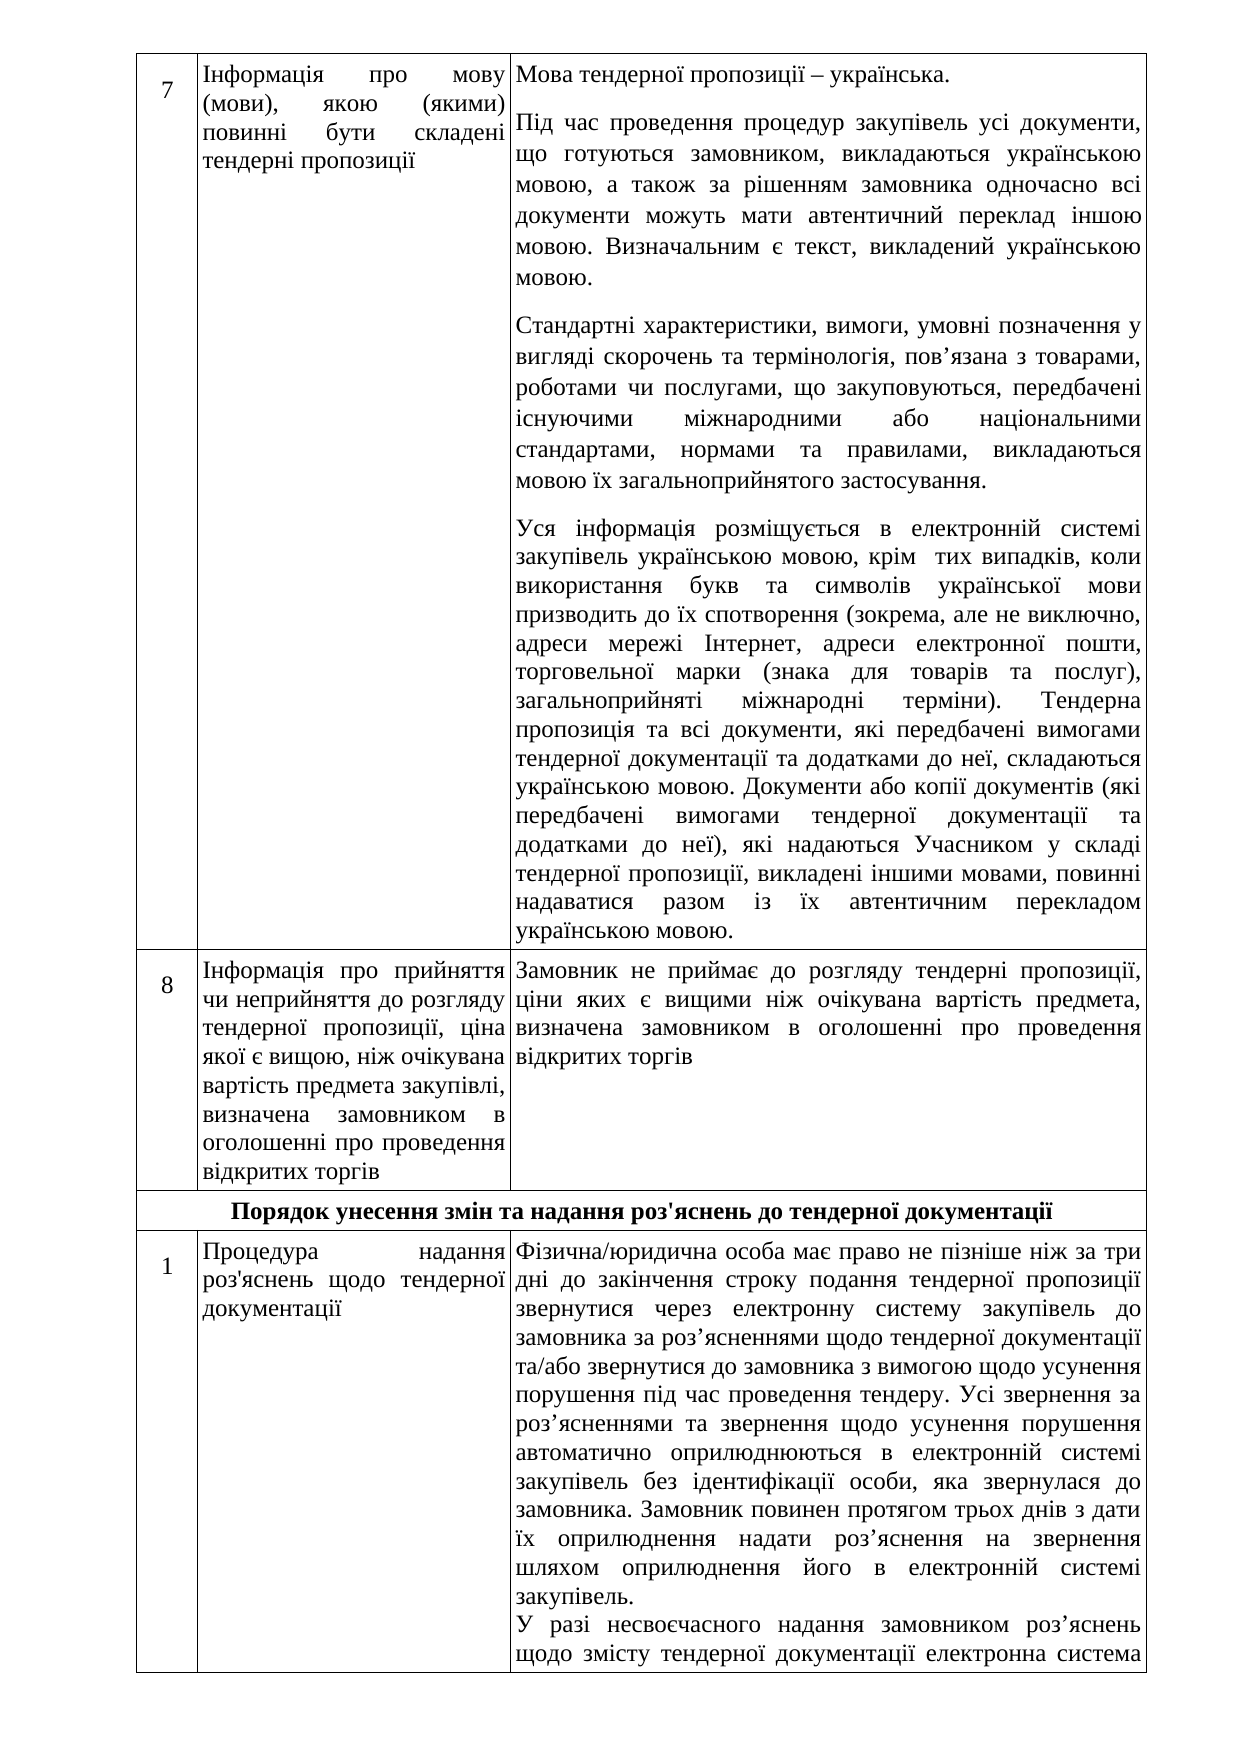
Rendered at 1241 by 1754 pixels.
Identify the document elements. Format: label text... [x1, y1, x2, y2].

table_cell Замовник не приймає до розгляду тендерні пропозиції, ціни яких є вищими ніж очікувана вартість предмета, визначена замовником в оголошенні про проведення відкритих торгів [511, 950, 1146, 1190]
table_cell 1 [137, 1231, 197, 1672]
table_cell 7 [137, 54, 197, 949]
table_cell Інформація про мову (мови), якою (якими) повинні бути складені тендерні пропозиції [198, 54, 510, 949]
table_cell Інформація про прийняття чи неприйняття до розгляду тендерної пропозиції, ціна якої є вищою, ніж очікувана вартість предмета закупівлі, визначена замовником в оголошенні про проведення відкритих торгів [198, 950, 510, 1190]
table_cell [198, 1231, 510, 1672]
table_cell 8 [137, 950, 197, 1190]
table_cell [511, 1231, 1146, 1672]
table_cell Мова тендерної пропозиції – українська. Під час проведення процедур закупівель усі документи, що готуються замовником, викладаються українською мовою, а також за рішенням замовника одночасно всі документи можуть мати автентичний переклад іншою мовою. Визначальним є текст, викладений українською мовою. Стандартні характеристики, вимоги, умовні позначення у вигляді скорочень та термінологія, пов’язана з товарами, роботами чи послугами, що закуповуються, передбачені існуючими міжнародними або національними стандартами, нормами та правилами, викладаються мовою їх загальноприйнятого застосування. Уся інформація розміщується в електронній системі закупівель українською мовою, крім тих випадків, коли використання букв та символів української мови призводить до їх спотворення (зокрема, але не виключно, адреси мережі Інтернет, адреси електронної пошти, торговельної марки (знака для товарів та послуг), загальноприйняті міжнародні терміни). Тендерна пропозиція та всі документи, які передбачені вимогами тендерної документації та додатками до неї, складаються українською мовою. Документи або копії документів (які передбачені вимогами тендерної документації та додатками до неї), які надаються Учасником у складі тендерної пропозиції, викладені іншими мовами, повинні надаватися разом із їх автентичним перекладом українською мовою. [511, 54, 1146, 949]
table_cell Порядок унесення змін та надання роз'яснень до тендерної документації [137, 1191, 1146, 1230]
